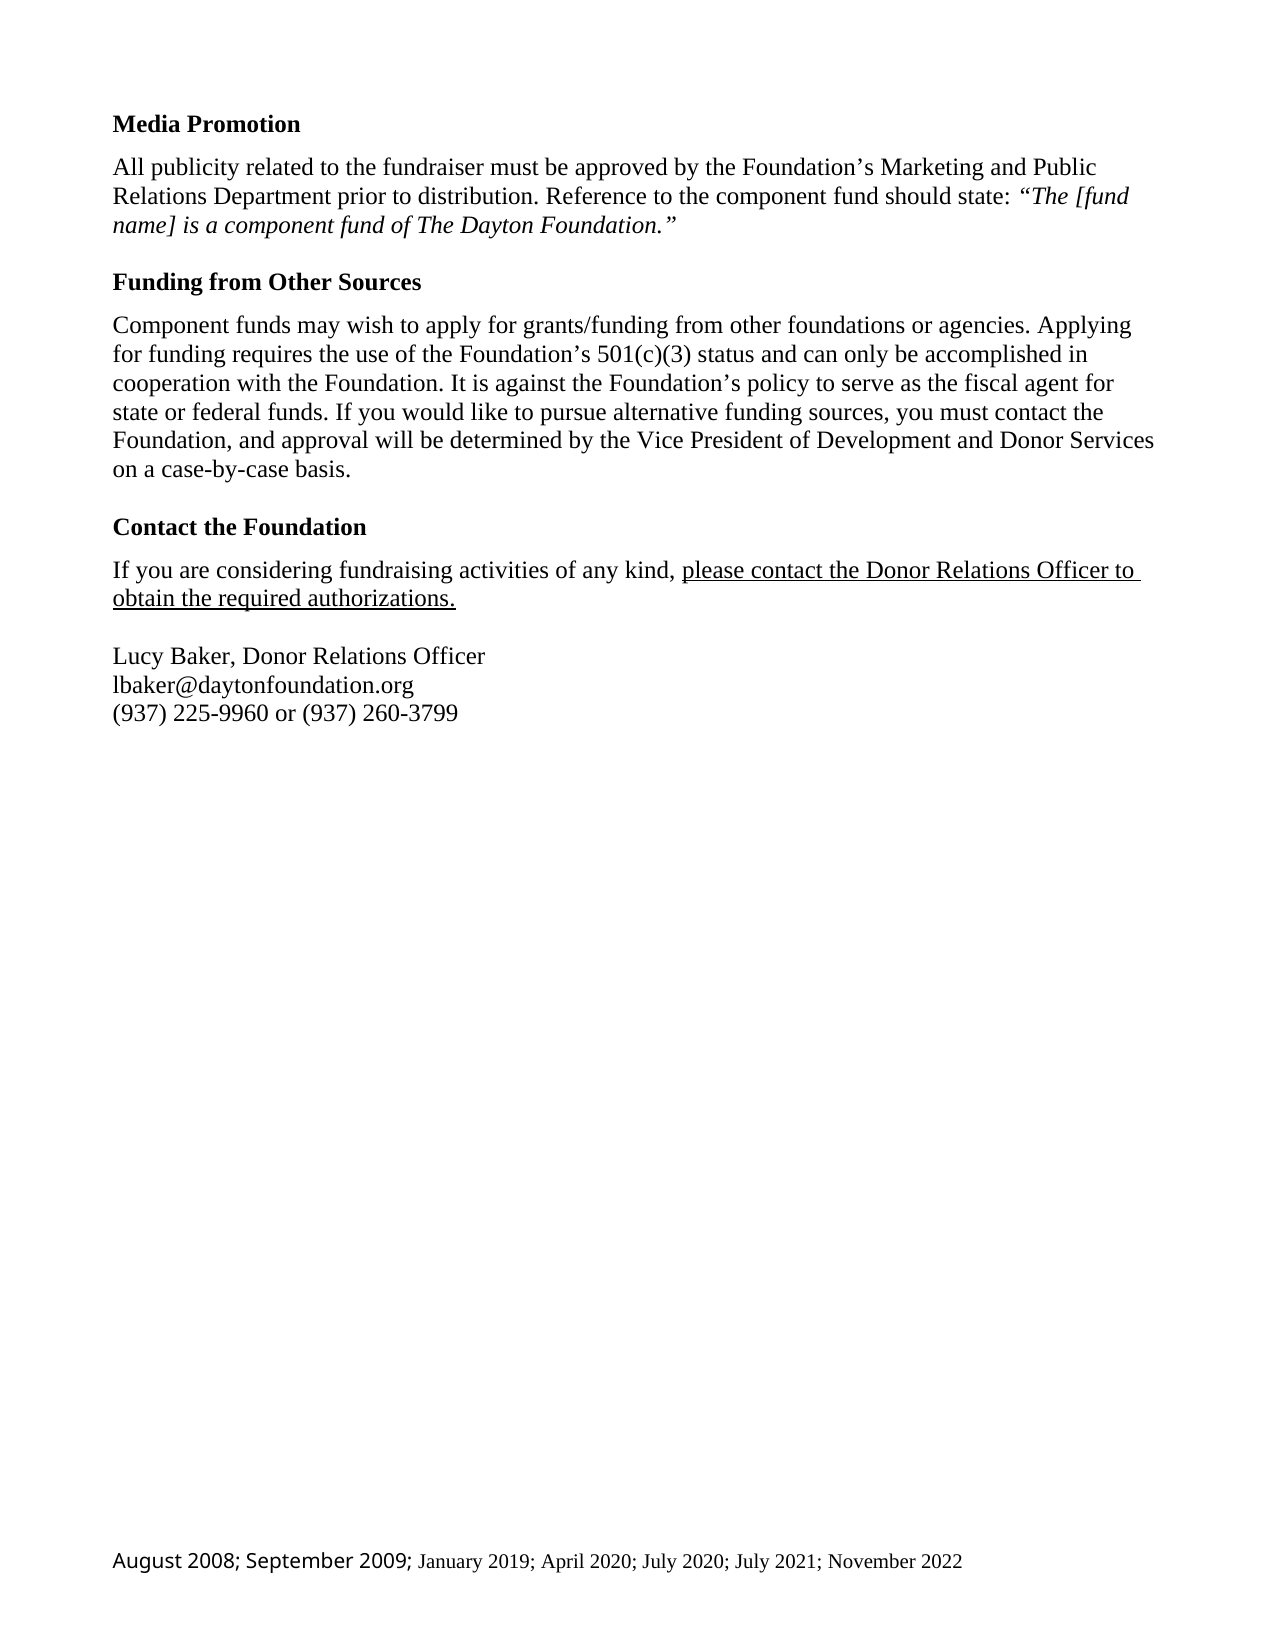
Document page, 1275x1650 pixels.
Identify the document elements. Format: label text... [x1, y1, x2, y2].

text Lucy Baker, Donor Relations Officer [112, 641, 1162, 670]
subtitle Funding from Other Sources [112, 267, 1162, 296]
subtitle All publicity related to the fundraiser must be approved by the Foundation’s Marketing and Public Relations Department prior to distribution. Reference to the component fund should state: “The [fund name] is a component fund of The Dayton Foundation.” [112, 152, 1162, 238]
subtitle Media Promotion [112, 109, 1162, 138]
text (937) 225-9960 or (937) 260-3799 [112, 698, 1162, 727]
text lbaker@daytonfoundation.org [112, 670, 1162, 698]
subtitle Contact the Foundation [112, 512, 1162, 540]
text If you are considering fundraising activities of any kind, please contact the Donor Relations Officer to obtain the required authorizations. [112, 555, 1162, 612]
subtitle Component funds may wish to apply for grants/funding from other foundations or agencies. Applying for funding requires the use of the Foundation’s 501(c)(3) status and can only be accomplished in cooperation with the Foundation. It is against the Foundation’s policy to serve as the fiscal agent for state or federal funds. If you would like to pursue alternative funding sources, you must contact the Foundation, and approval will be determined by the Vice President of Development and Donor Services on a case-by-case basis. [112, 310, 1162, 483]
